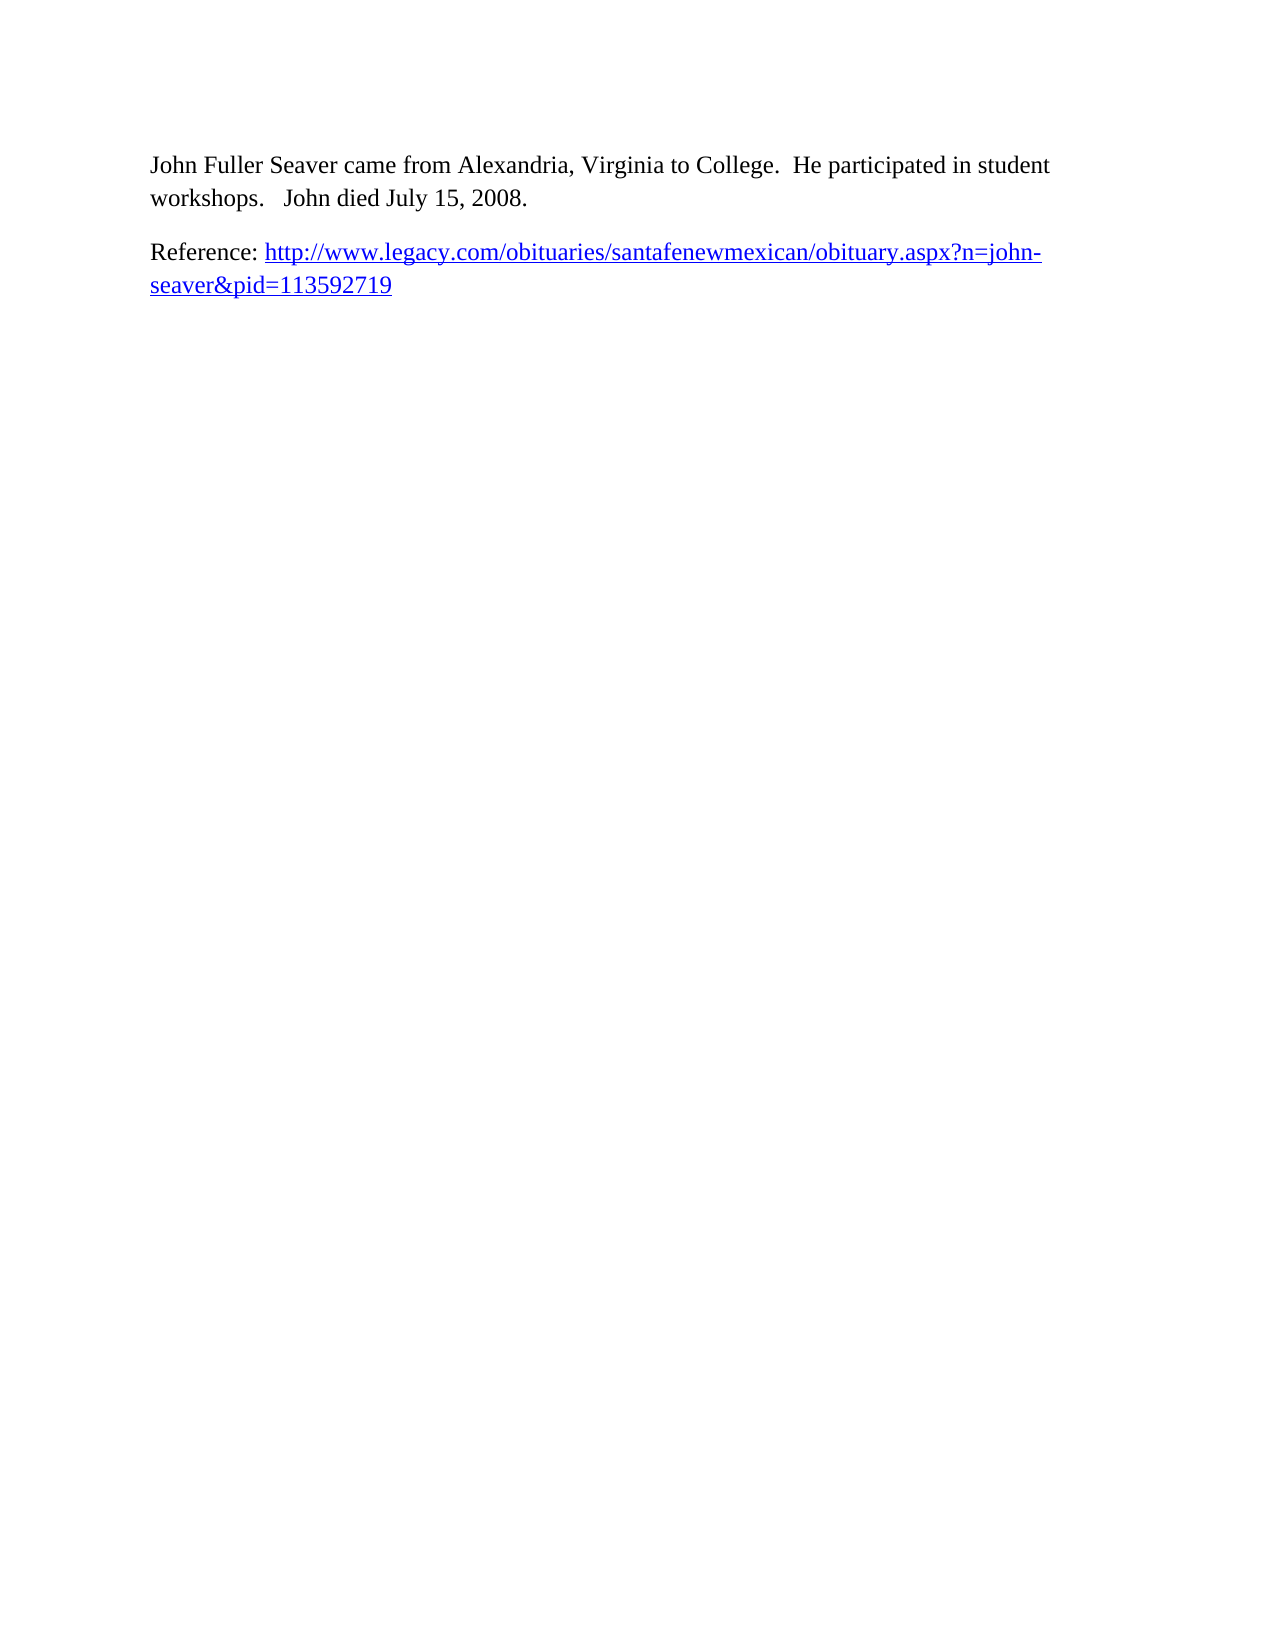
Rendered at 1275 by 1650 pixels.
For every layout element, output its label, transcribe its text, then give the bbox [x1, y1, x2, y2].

text John Fuller Seaver came from Alexandria, Virginia to College. He participated in student workshops. John died July 15, 2008. [150, 150, 1125, 212]
text Reference: http://www.legacy.com/obituaries/santafenewmexican/obituary.aspx?n=john-seaver&pid=113592719 [150, 237, 1125, 299]
